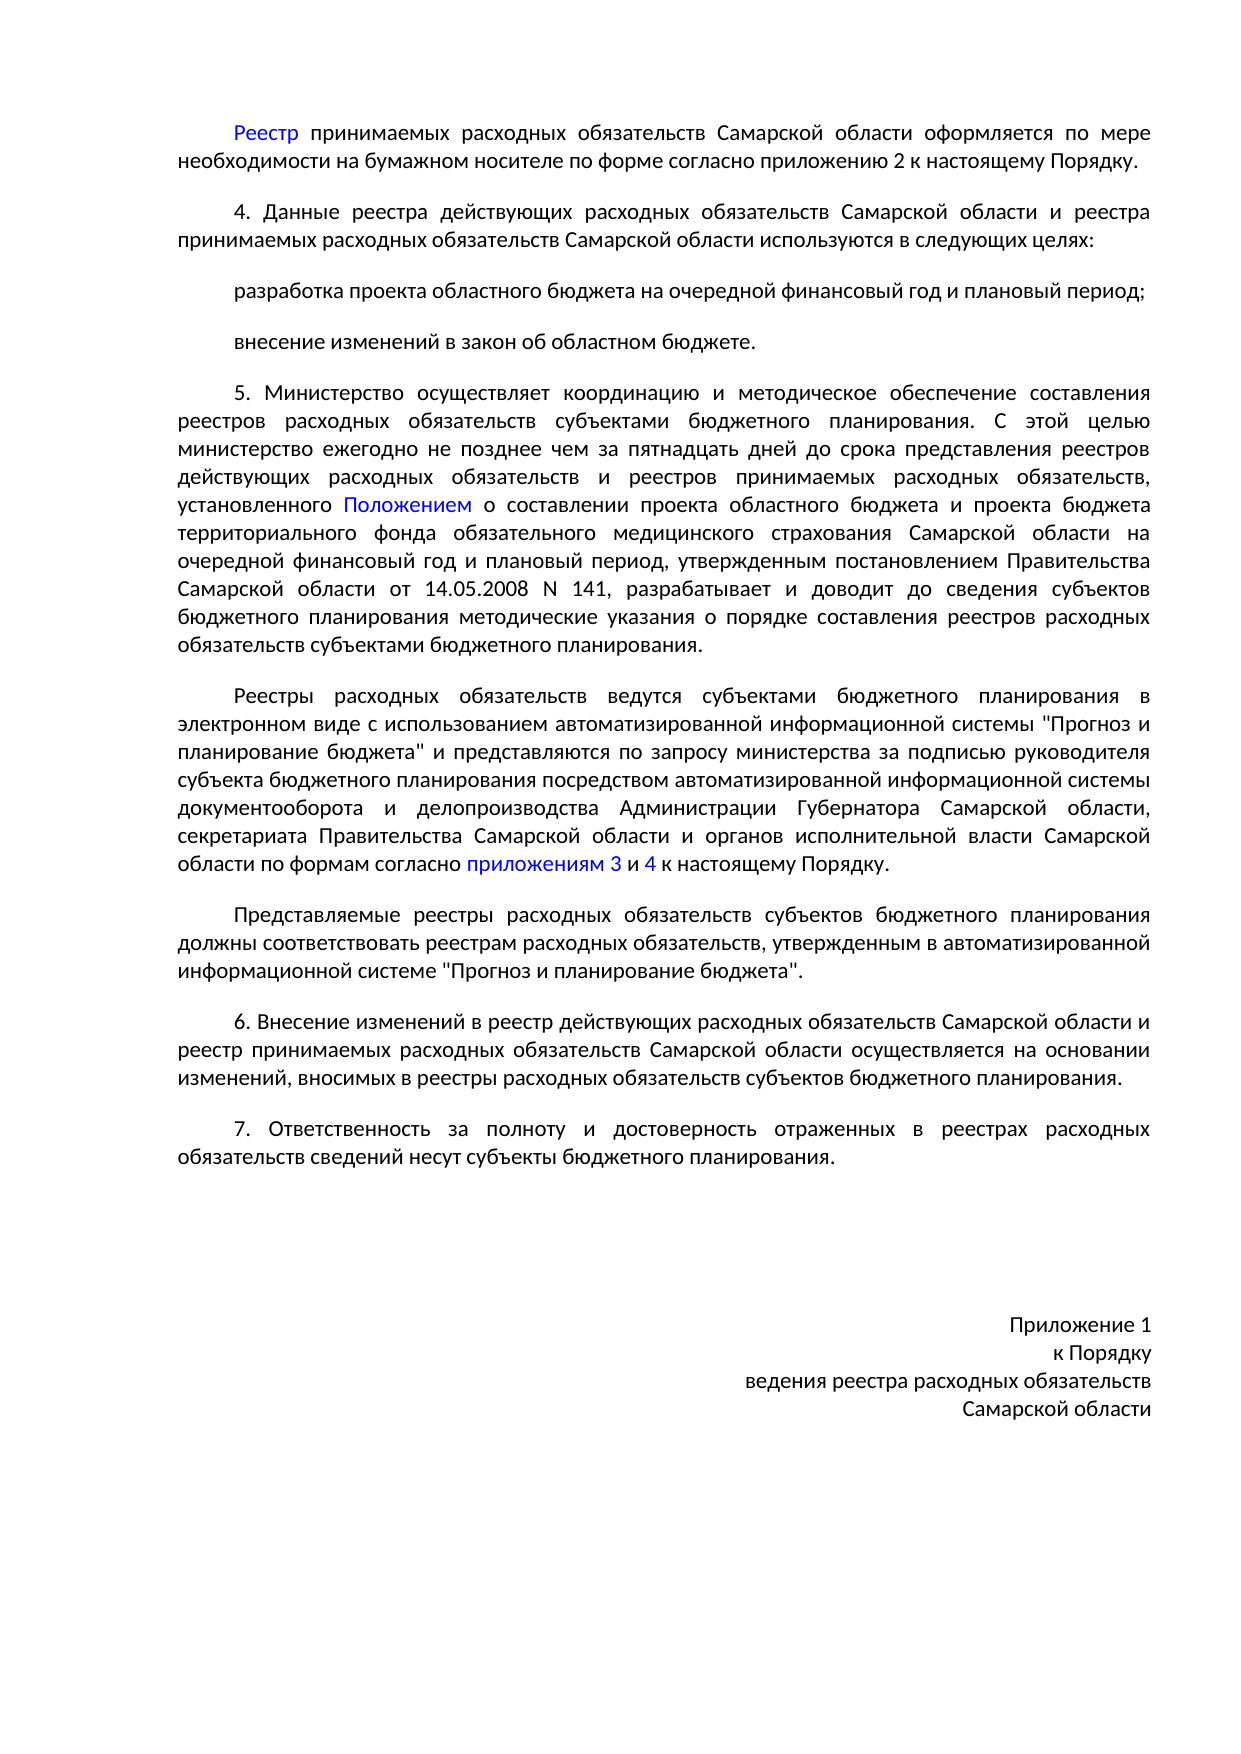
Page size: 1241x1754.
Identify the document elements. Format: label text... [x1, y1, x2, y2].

text Самарской области [177, 1394, 1152, 1422]
text разработка проекта областного бюджета на очередной финансовый год и плановый период; [177, 276, 1152, 304]
text внесение изменений в закон об областном бюджете. [177, 327, 1152, 355]
text Реестры расходных обязательств ведутся субъектами бюджетного планирования в электронном виде с использованием автоматизированной информационной системы "Прогноз и планирование бюджета" и представляются по запросу министерства за подписью руководителя субъекта бюджетного планирования посредством автоматизированной информационной системы документооборота и делопроизводства Администрации Губернатора Самарской области, секретариата Правительства Самарской области и органов исполнительной власти Самарской области по формам согласно приложениям 3 и 4 к настоящему Порядку. [177, 681, 1152, 877]
text 5. Министерство осуществляет координацию и методическое обеспечение составления реестров расходных обязательств субъектами бюджетного планирования. С этой целью министерство ежегодно не позднее чем за пятнадцать дней до срока представления реестров действующих расходных обязательств и реестров принимаемых расходных обязательств, установленного Положением о составлении проекта областного бюджета и проекта бюджета территориального фонда обязательного медицинского страхования Самарской области на очередной финансовый год и плановый период, утвержденным постановлением Правительства Самарской области от 14.05.2008 N 141, разрабатывает и доводит до сведения субъектов бюджетного планирования методические указания о порядке составления реестров расходных обязательств субъектами бюджетного планирования. [177, 378, 1152, 658]
text 4. Данные реестра действующих расходных обязательств Самарской области и реестра принимаемых расходных обязательств Самарской области используются в следующих целях: [177, 197, 1152, 253]
text 7. Ответственность за полноту и достоверность отраженных в реестрах расходных обязательств сведений несут субъекты бюджетного планирования. [177, 1114, 1152, 1170]
text Реестр принимаемых расходных обязательств Самарской области оформляется по мере необходимости на бумажном носителе по форме согласно приложению 2 к настоящему Порядку. [177, 118, 1152, 174]
text к Порядку [177, 1338, 1152, 1366]
text 6. Внесение изменений в реестр действующих расходных обязательств Самарской области и реестр принимаемых расходных обязательств Самарской области осуществляется на основании изменений, вносимых в реестры расходных обязательств субъектов бюджетного планирования. [177, 1007, 1152, 1091]
text ведения реестра расходных обязательств [177, 1366, 1152, 1394]
text Представляемые реестры расходных обязательств субъектов бюджетного планирования должны соответствовать реестрам расходных обязательств, утвержденным в автоматизированной информационной системе "Прогноз и планирование бюджета". [177, 900, 1152, 984]
text Приложение 1 [177, 1310, 1152, 1338]
